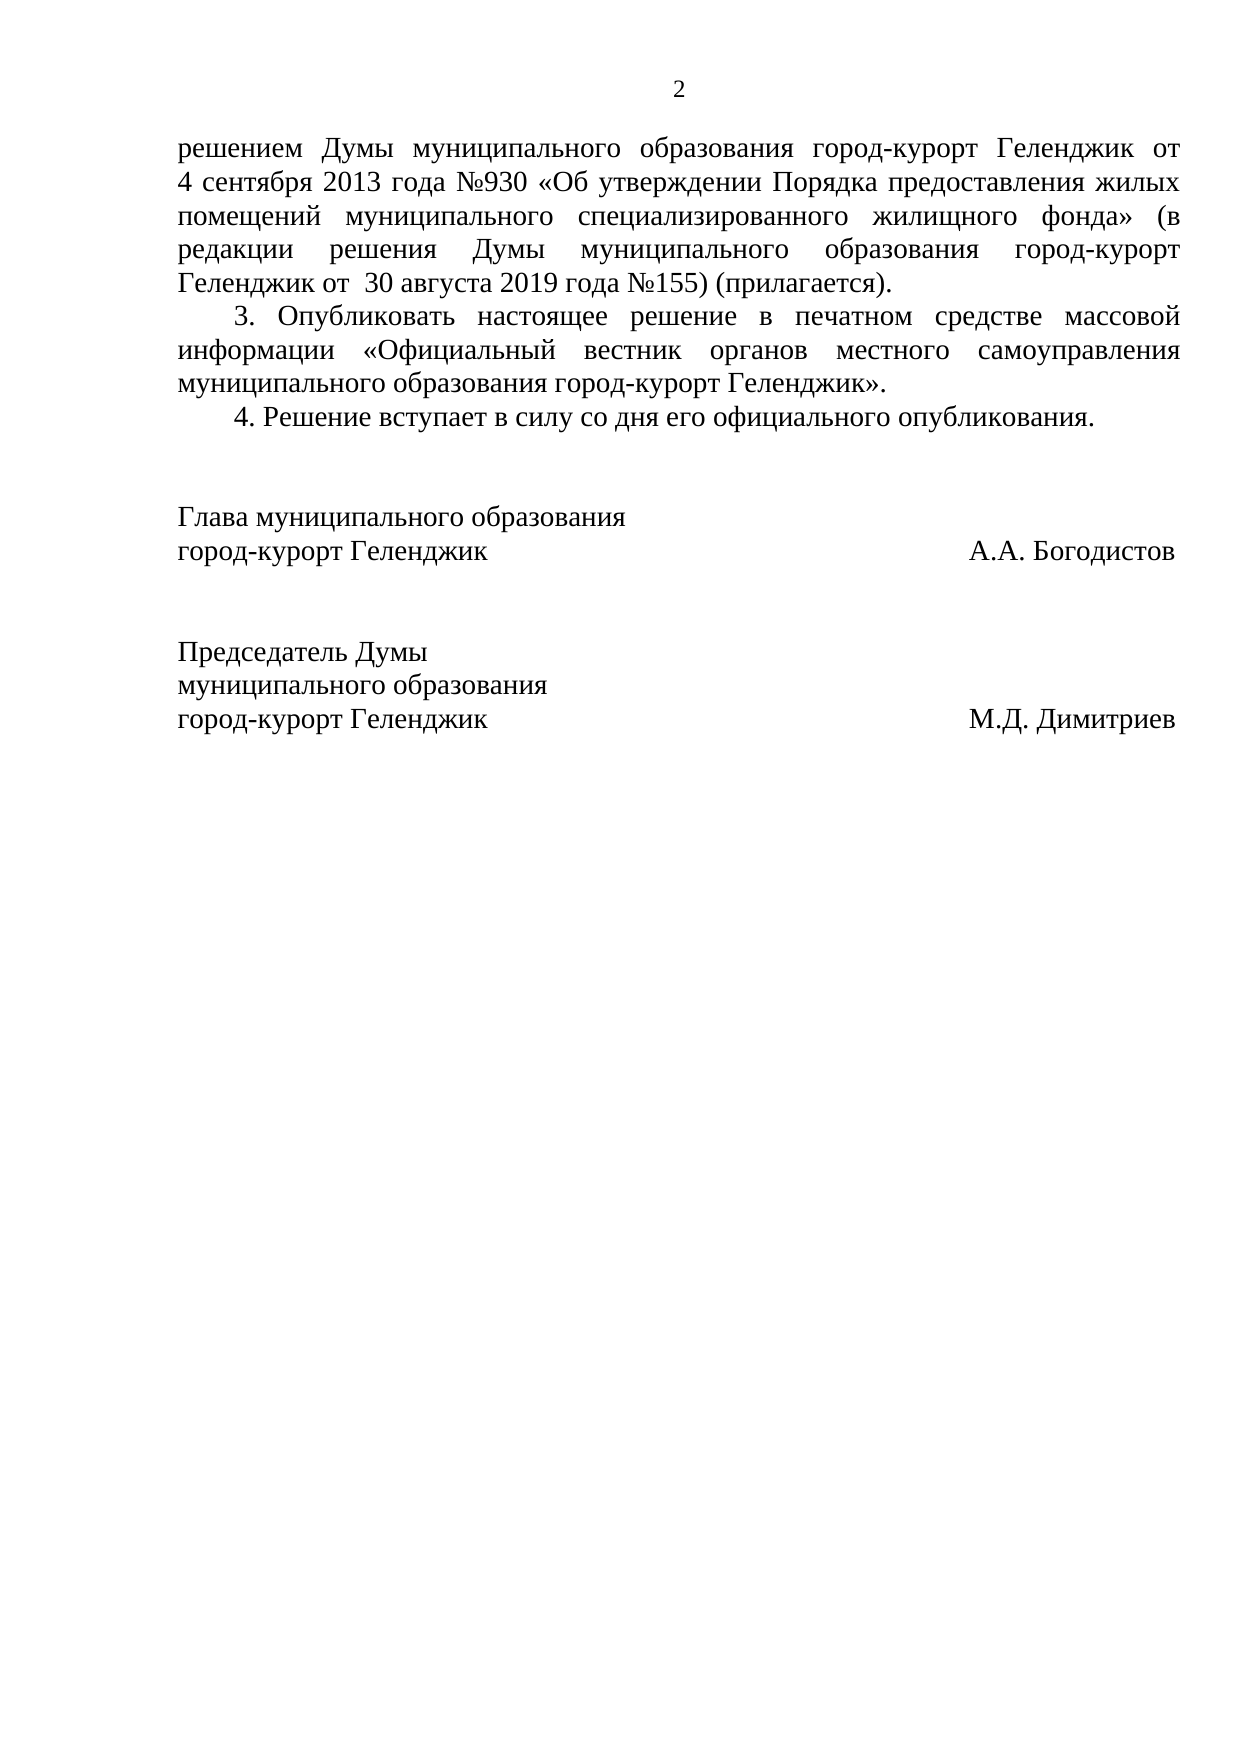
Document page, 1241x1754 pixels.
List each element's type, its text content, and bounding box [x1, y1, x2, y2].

text муниципального образования [177, 667, 1181, 701]
text город-курорт Геленджик А.А. Богодистов [177, 533, 1181, 567]
text 3. Опубликовать настоящее решение в печатном средстве массовой информации «Официальный вестник органов местного самоуправления муниципального образования город-курорт Геленджик». [177, 298, 1181, 399]
text город-курорт Геленджик М.Д. Димитриев [177, 701, 1181, 734]
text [177, 131, 1181, 298]
text Глава муниципального образования [177, 499, 1181, 533]
text Председатель Думы [177, 634, 1181, 667]
text 4. Решение вступает в силу со дня его официального опубликования. [177, 399, 1181, 432]
